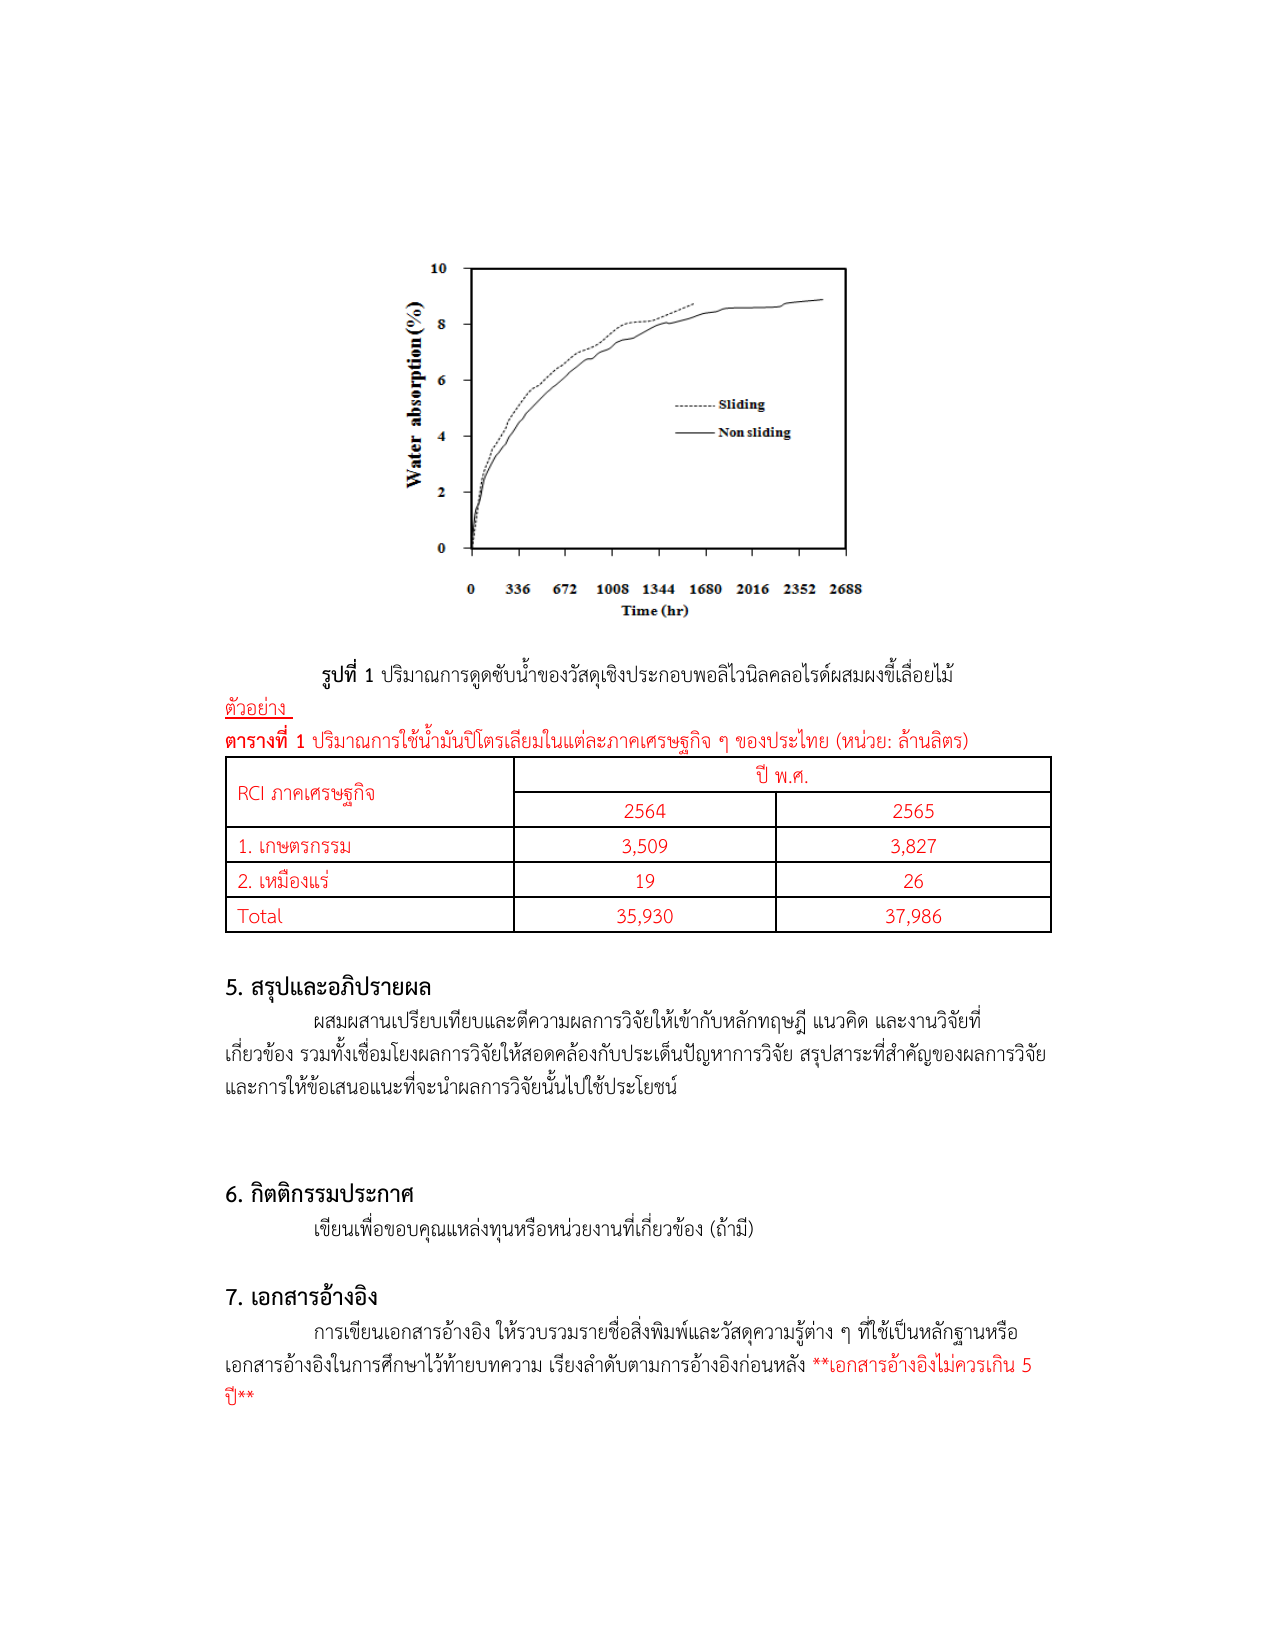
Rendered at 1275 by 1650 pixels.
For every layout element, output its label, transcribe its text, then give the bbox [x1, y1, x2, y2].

table_cell 2564 [515, 793, 775, 826]
table_cell 37,986 [777, 898, 1050, 931]
table_cell 2. เหมืองแร่ [227, 863, 513, 896]
text เขียนเพื่อขอบคุณแหล่งทุนหรือหน่วยงานที่เกี่ยวข้อง (ถ้ามี) [225, 1210, 1050, 1243]
table_header ปี พ.ศ. [515, 758, 1050, 791]
table_cell 26 [777, 863, 1050, 896]
table_cell 3,827 [777, 828, 1050, 861]
text ตัวอย่าง [225, 690, 1050, 723]
text 5. สรุปและอภิปรายผล [225, 966, 1050, 1003]
text การเขียนเอกสารอ้างอิง ให้รวบรวมรายชื่อสิ่งพิมพ์และวัสดุความรู้ต่าง ๆ ที่ใช้เป็นหลักฐานหรือเอกสารอ้างอิงในการศึกษาไว้ท้ายบทความ เรียงลำดับตามการอ้างอิงก่อนหลัง **เอกสารอ้างอิงไม่ควรเกิน 5 ปี** [225, 1314, 1050, 1413]
table_cell 35,930 [515, 898, 775, 931]
text ตารางที่ 1 ปริมาณการใช้น้ำมันปิโตรเลียมในแต่ละภาคเศรษฐกิจ ๆ ของประไทย (หน่วย: ล้านลิตร) [225, 723, 1050, 756]
table_cell 2565 [777, 793, 1050, 826]
text 6. กิตติกรรมประกาศ [225, 1173, 1050, 1210]
text ผสมผสานเปรียบเทียบและตีความผลการวิจัยให้เข้ากับหลักทฤษฎี แนวคิด และงานวิจัยที่เกี่ยวข้อง รวมทั้งเชื่อมโยงผลการวิจัยให้สอดคล้องกับประเด็นปัญหาการวิจัย สรุปสาระที่สำคัญของผลการวิจัย และการให้ข้อเสนอแนะที่จะนำผลการวิจัยนั้นไปใช้ประโยชน์ [225, 1003, 1050, 1102]
table_cell 19 [515, 863, 775, 896]
picture [401, 257, 874, 624]
table_cell Total [227, 898, 513, 931]
text 7. เอกสารอ้างอิง [225, 1276, 1050, 1314]
table_cell 1. เกษตรกรรม [227, 828, 513, 861]
text รูปที่ 1 ปริมาณการดูดซับน้ำของวัสดุเชิงประกอบพอลิไวนิลคลอไรด์ผสมผงขี้เลื่อยไม้ [225, 657, 1050, 690]
table_header RCI ภาคเศรษฐกิจ [227, 758, 513, 826]
table_cell 3,509 [515, 828, 775, 861]
